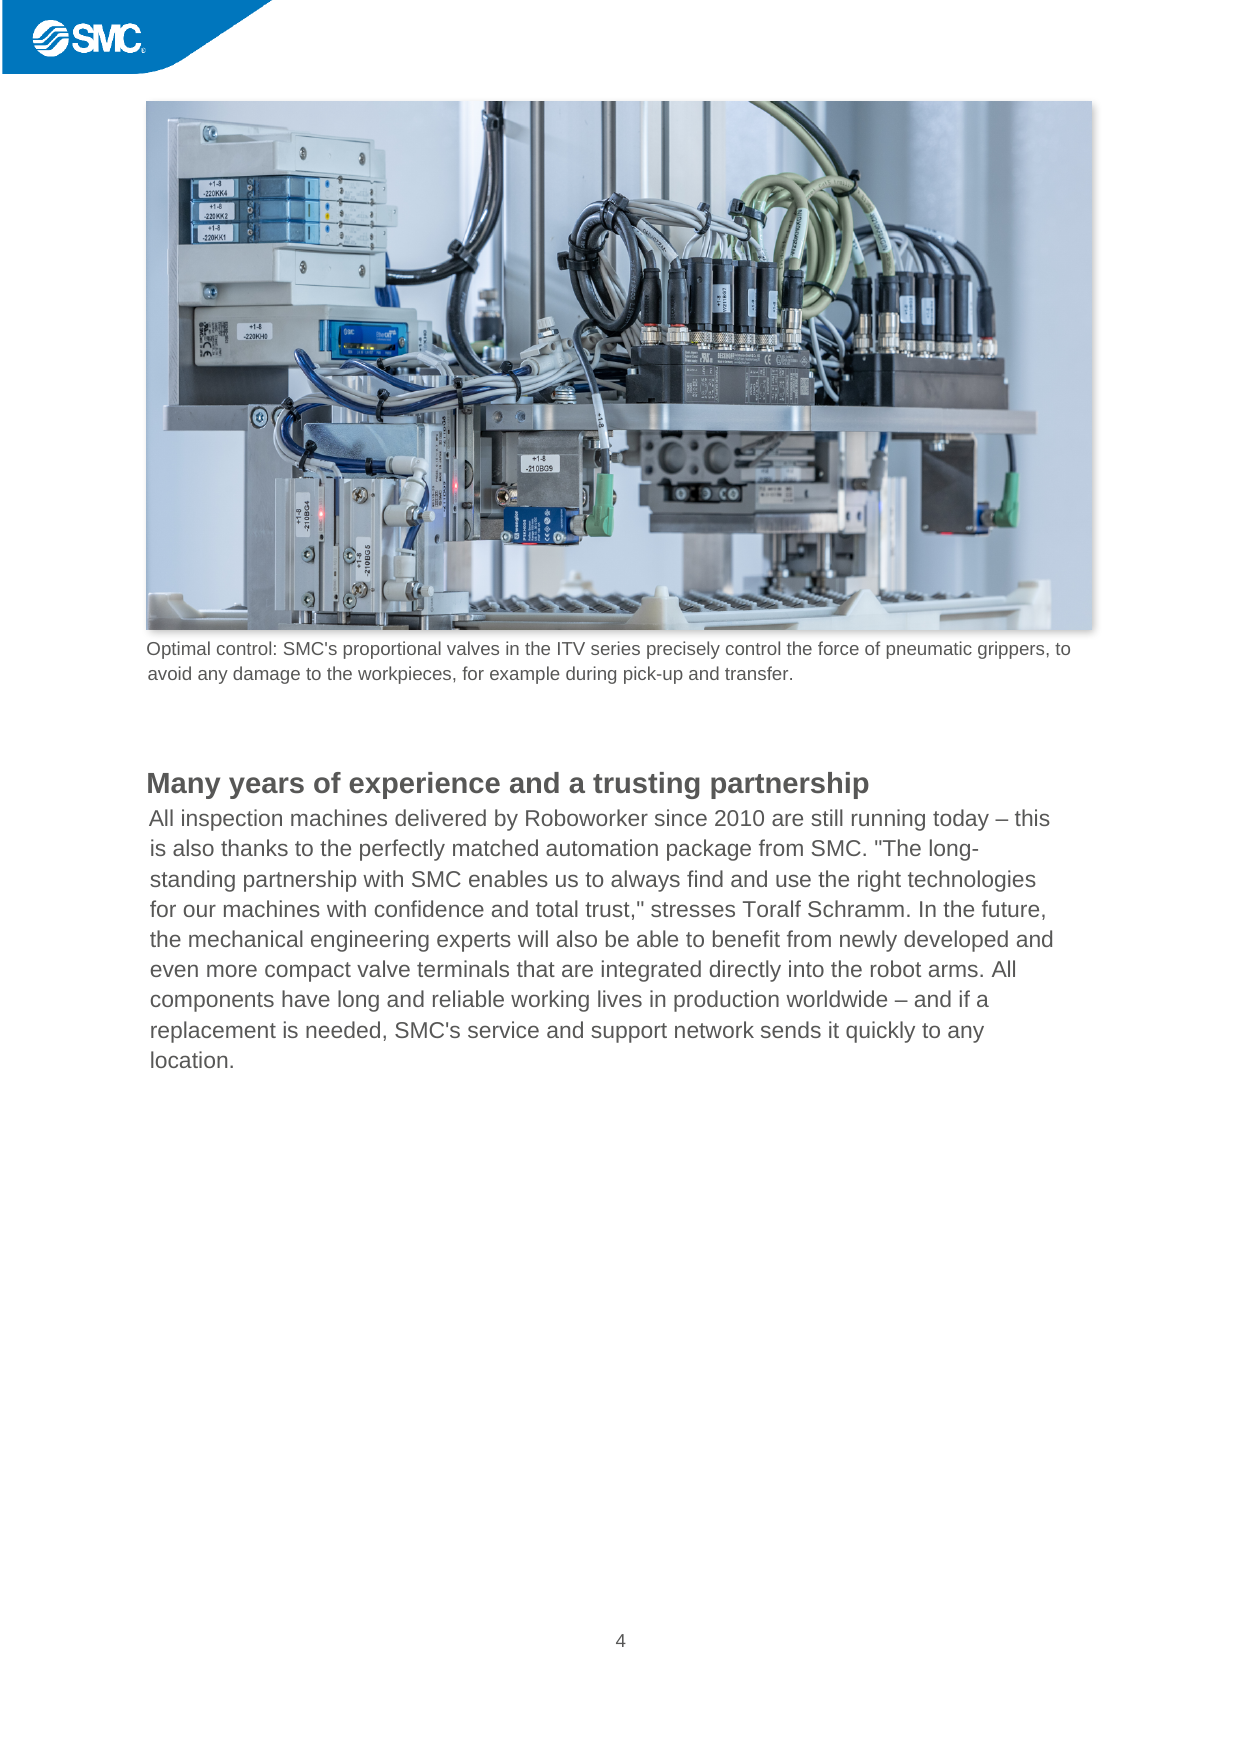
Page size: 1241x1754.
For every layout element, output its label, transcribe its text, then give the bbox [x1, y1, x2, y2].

text Optimal control: SMC's proportional valves in the ITV series precisely control the force of pneumatic grippers, to avoid any damage to the workpieces, for example during pick-up and transfer. [146, 638, 1072, 684]
text All inspection machines delivered by Roboworker since 2010 are still running today – this is also thanks to the perfectly matched automation package from SMC. "The long-standing partnership with SMC enables us to always find and use the right technologies for our machines with confidence and total trust," stresses Toralf Schramm. In the future, the mechanical engineering experts will also be able to benefit from newly developed and even more compact valve terminals that are integrated directly into the robot arms. All components have long and reliable working lives in production worldwide – and if a replacement is needed, SMC's service and support network sends it quickly to any location. [148, 805, 1060, 1073]
picture [146, 101, 1092, 630]
picture [2, 0, 1241, 74]
text Many years of experience and a trusting partnership [146, 766, 1072, 799]
